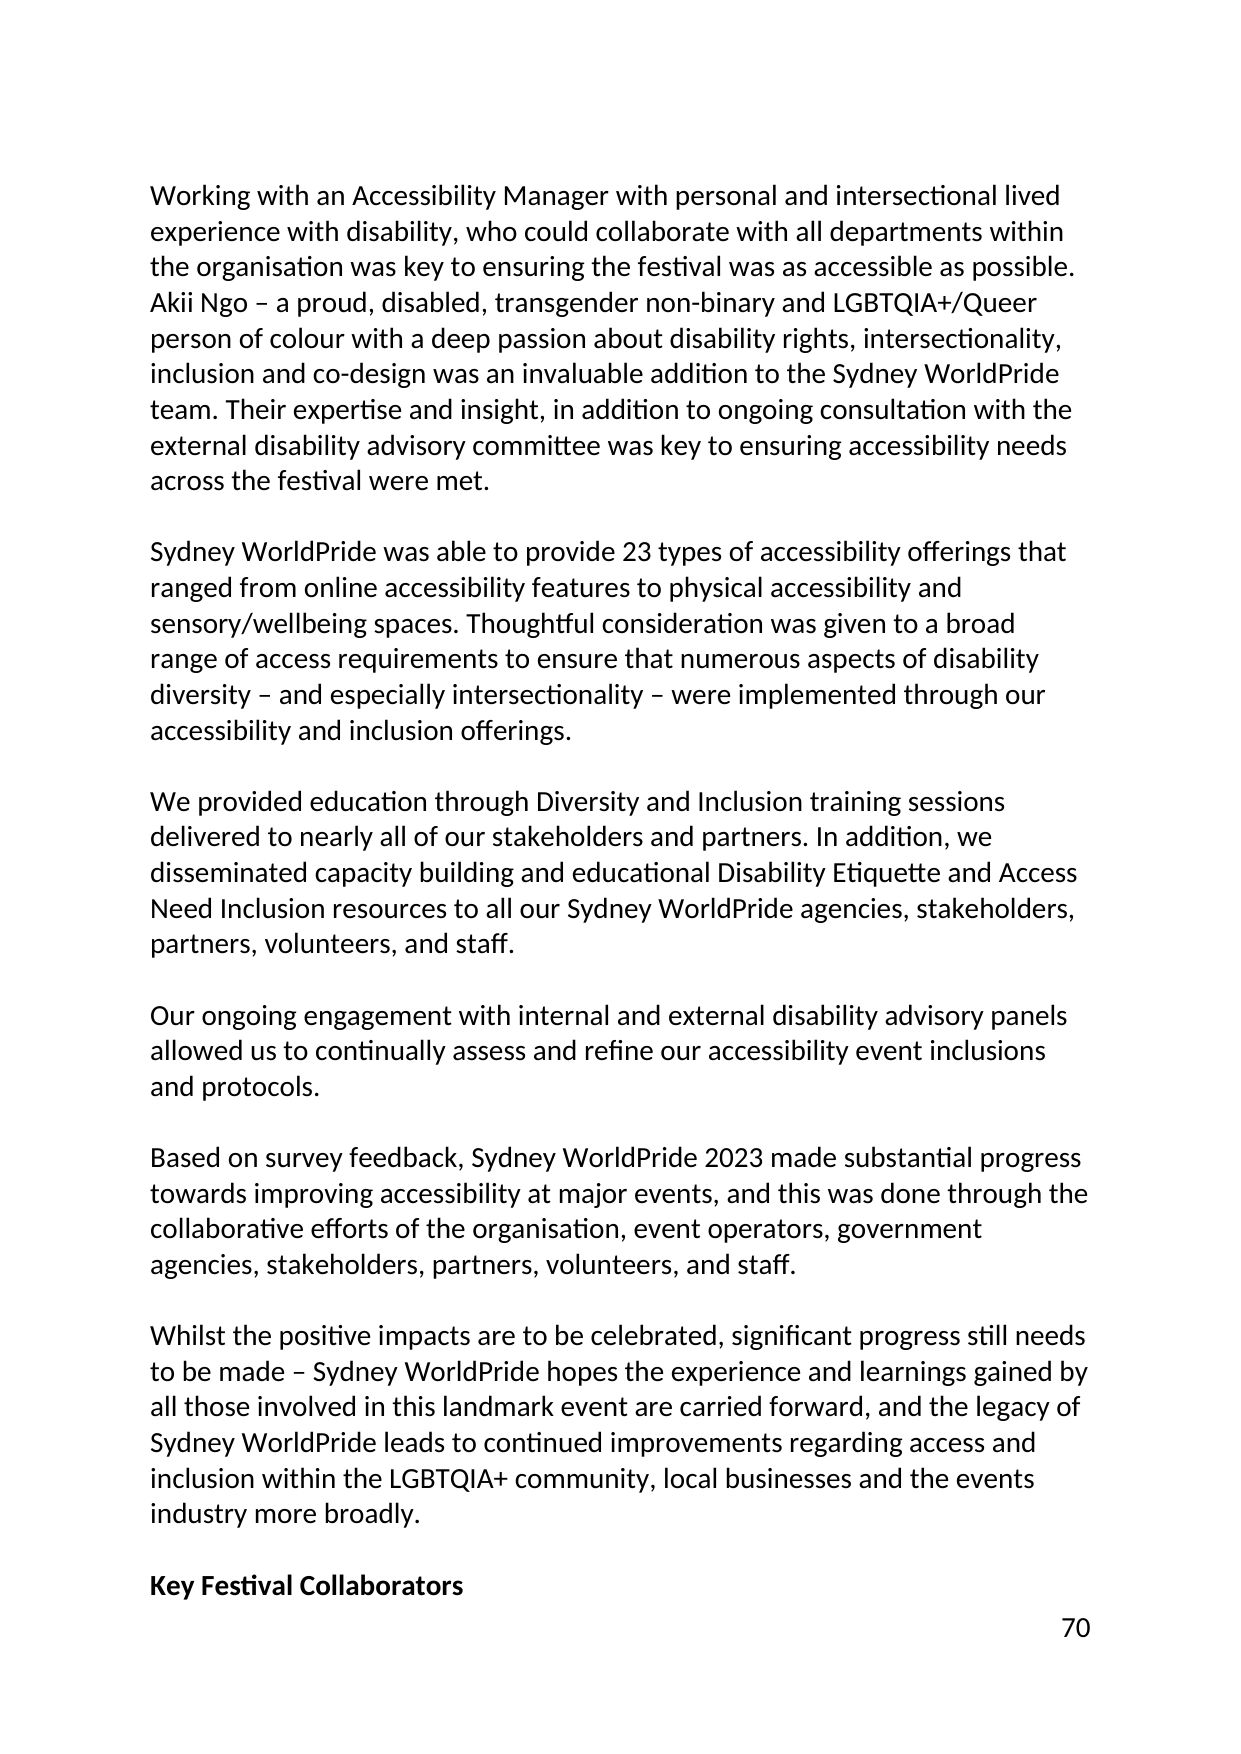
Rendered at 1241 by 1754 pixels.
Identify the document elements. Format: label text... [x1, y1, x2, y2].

text Sydney WorldPride was able to provide 23 types of accessibility offerings that ranged from online accessibility features to physical accessibility and sensory/wellbeing spaces. Thoughtful consideration was given to a broad range of access requirements to ensure that numerous aspects of disability diversity – and especially intersectionality – were implemented through our accessibility and inclusion offerings. [150, 533, 1090, 747]
text Whilst the positive impacts are to be celebrated, significant progress still needs to be made – Sydney WorldPride hopes the experience and learnings gained by all those involved in this landmark event are carried forward, and the legacy of Sydney WorldPride leads to continued improvements regarding access and inclusion within the LGBTQIA+ community, local businesses and the events industry more broadly. [150, 1317, 1090, 1531]
text Based on survey feedback, Sydney WorldPride 2023 made substantial progress towards improving accessibility at major events, and this was done through the collaborative efforts of the organisation, event operators, government agencies, stakeholders, partners, volunteers, and staff. [150, 1139, 1090, 1282]
text Our ongoing engagement with internal and external disability advisory panels allowed us to continually assess and refine our accessibility event inclusions and protocols. [150, 997, 1090, 1103]
text Working with an Accessibility Manager with personal and intersectional lived experience with disability, who could collaborate with all departments within the organisation was key to ensuring the festival was as accessible as possible. Akii Ngo – a proud, disabled, transgender non-binary and LGBTQIA+/Queer person of colour with a deep passion about disability rights, intersectionality, inclusion and co-design was an invaluable addition to the Sydney WorldPride team. Their expertise and insight, in addition to ongoing consultation with the external disability advisory committee was key to ensuring accessibility needs across the festival were met. [150, 177, 1090, 498]
text We provided education through Diversity and Inclusion training sessions delivered to nearly all of our stakeholders and partners. In addition, we disseminated capacity building and educational Disability Etiquette and Access Need Inclusion resources to all our Sydney WorldPride agencies, stakeholders, partners, volunteers, and staff. [150, 783, 1090, 961]
text Key Festival Collaborators [150, 1567, 1090, 1602]
